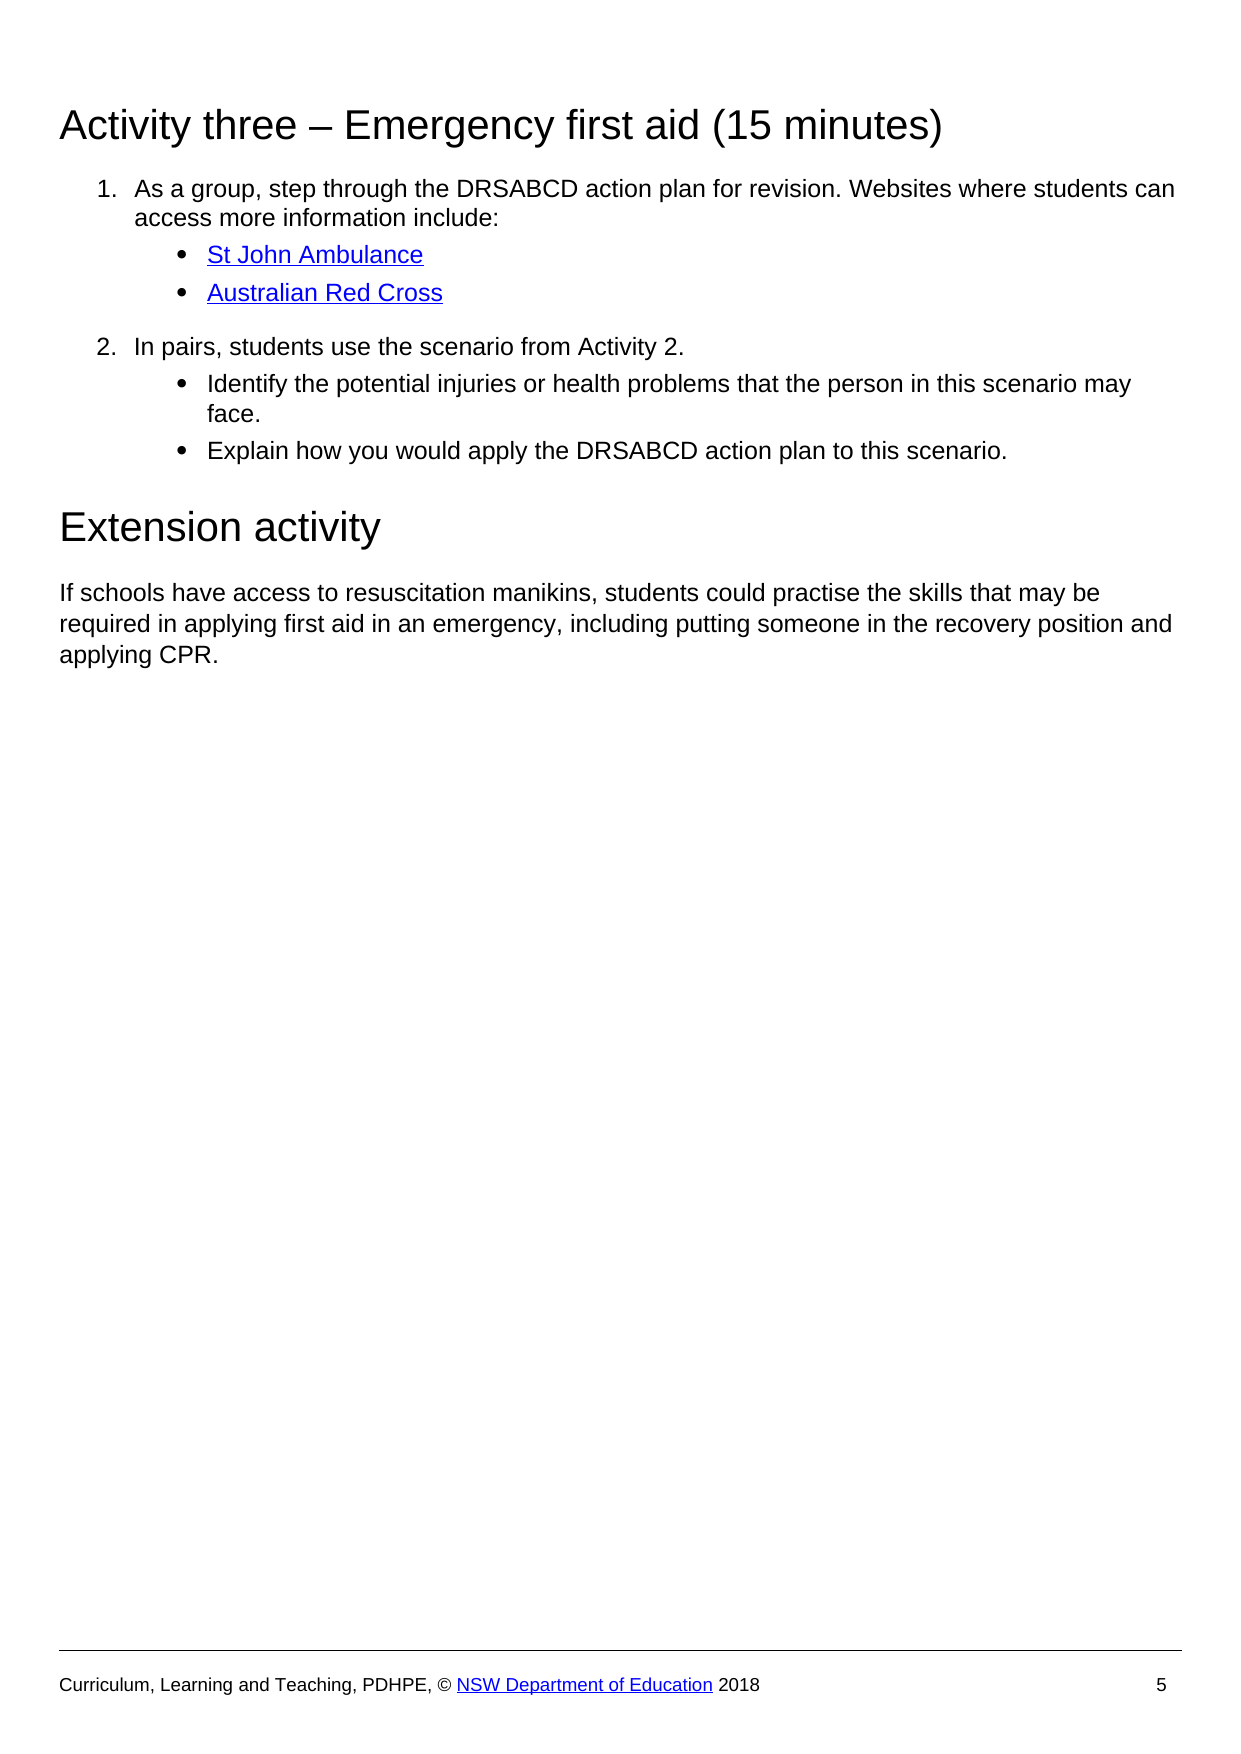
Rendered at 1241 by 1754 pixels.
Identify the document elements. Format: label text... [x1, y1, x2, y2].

list Australian Red Cross [177, 277, 1181, 307]
list In pairs, students use the scenario from Activity 2. [96, 332, 1181, 361]
list Explain how you would apply the DRSABCD action plan to this scenario. [177, 436, 1181, 465]
list Identify the potential injuries or health problems that the person in this scenario may face. [177, 369, 1181, 427]
text Extension activity [59, 502, 1181, 550]
text If schools have access to resuscitation manikins, students could practise the skills that may be required in applying first aid in an emergency, including putting someone in the recovery position and applying CPR. [59, 575, 1181, 669]
list As a group, step through the DRSABCD action plan for revision. Websites where students can access more information include: [97, 173, 1181, 232]
text Activity three – Emergency first aid (15 minutes) [59, 100, 1181, 148]
list St John Ambulance [177, 240, 1181, 269]
